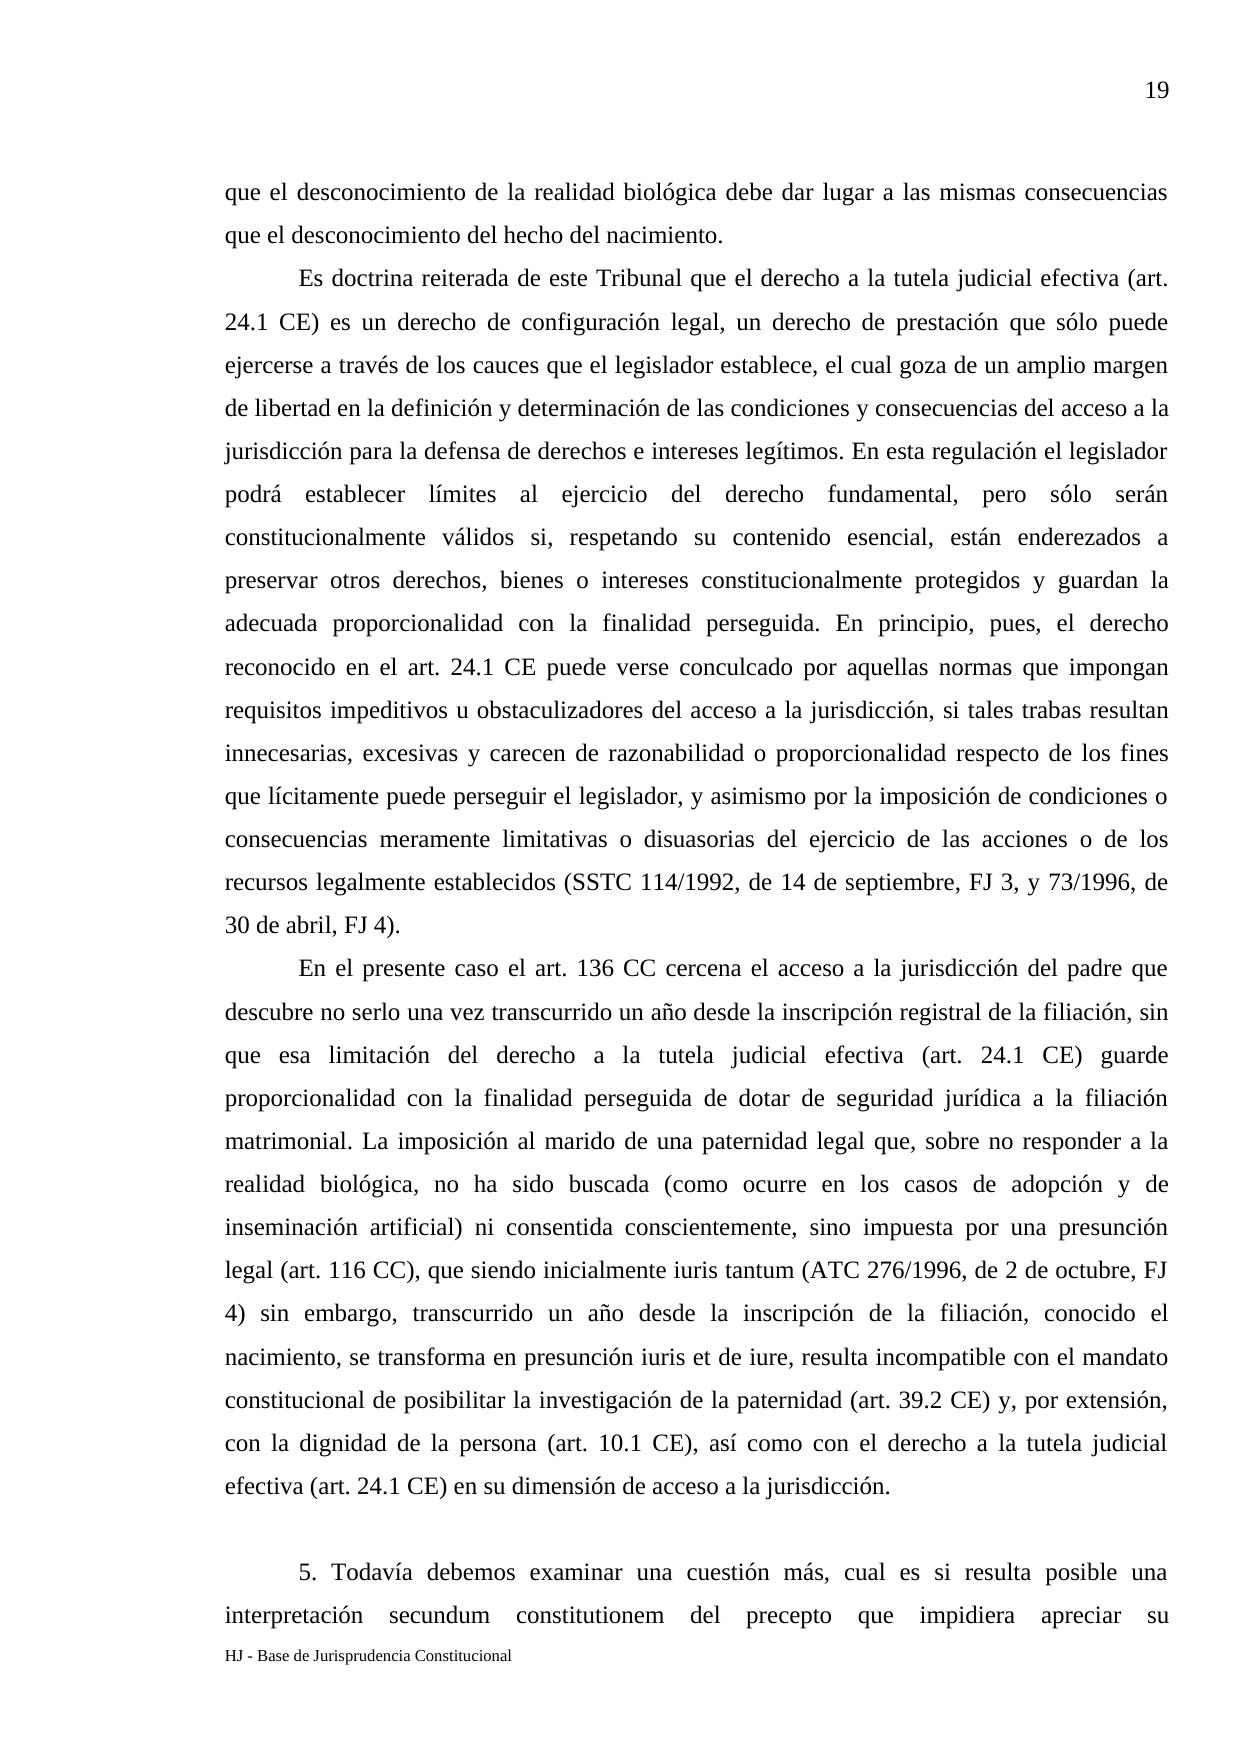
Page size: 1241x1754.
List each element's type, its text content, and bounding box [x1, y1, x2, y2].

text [224, 1557, 1169, 1629]
text En el presente caso el art. 136 CC cercena el acceso a la jurisdicción del padre que descubre no serlo una vez transcurrido un año desde la inscripción registral de la filiación, sin que esa limitación del derecho a la tutela judicial efectiva (art. 24.1 CE) guarde proporcionalidad con la finalidad perseguida de dotar de seguridad jurídica a la filiación matrimonial. La imposición al marido de una paternidad legal que, sobre no responder a la realidad biológica, no ha sido buscada (como ocurre en los casos de adopción y de inseminación artificial) ni consentida conscientemente, sino impuesta por una presunción legal (art. 116 CC), que siendo inicialmente iuris tantum (ATC 276/1996, de 2 de octubre, FJ 4) sin embargo, transcurrido un año desde la inscripción de la filiación, conocido el nacimiento, se transforma en presunción iuris et de iure, resulta incompatible con el mandato constitucional de posibilitar la investigación de la paternidad (art. 39.2 CE) y, por extensión, con la dignidad de la persona (art. 10.1 CE), así como con el derecho a la tutela judicial efectiva (art. 24.1 CE) en su dimensión de acceso a la jurisdicción. [224, 953, 1169, 1500]
text Es doctrina reiterada de este Tribunal que el derecho a la tutela judicial efectiva (art. 24.1 CE) es un derecho de configuración legal, un derecho de prestación que sólo puede ejercerse a través de los cauces que el legislador establece, el cual goza de un amplio margen de libertad en la definición y determinación de las condiciones y consecuencias del acceso a la jurisdicción para la defensa de derechos e intereses legítimos. En esta regulación el legislador podrá establecer límites al ejercicio del derecho fundamental, pero sólo serán constitucionalmente válidos si, respetando su contenido esencial, están enderezados a preservar otros derechos, bienes o intereses constitucionalmente protegidos y guardan la adecuada proporcionalidad con la finalidad perseguida. En principio, pues, el derecho reconocido en el art. 24.1 CE puede verse conculcado por aquellas normas que impongan requisitos impeditivos u obstaculizadores del acceso a la jurisdicción, si tales trabas resultan innecesarias, excesivas y carecen de razonabilidad o proporcionalidad respecto de los fines que lícitamente puede perseguir el legislador, y asimismo por la imposición de condiciones o consecuencias meramente limitativas o disuasorias del ejercicio de las acciones o de los recursos legalmente establecidos (SSTC 114/1992, de 14 de septiembre, FJ 3, y 73/1996, de 30 de abril, FJ 4). [224, 263, 1169, 939]
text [224, 177, 1169, 249]
